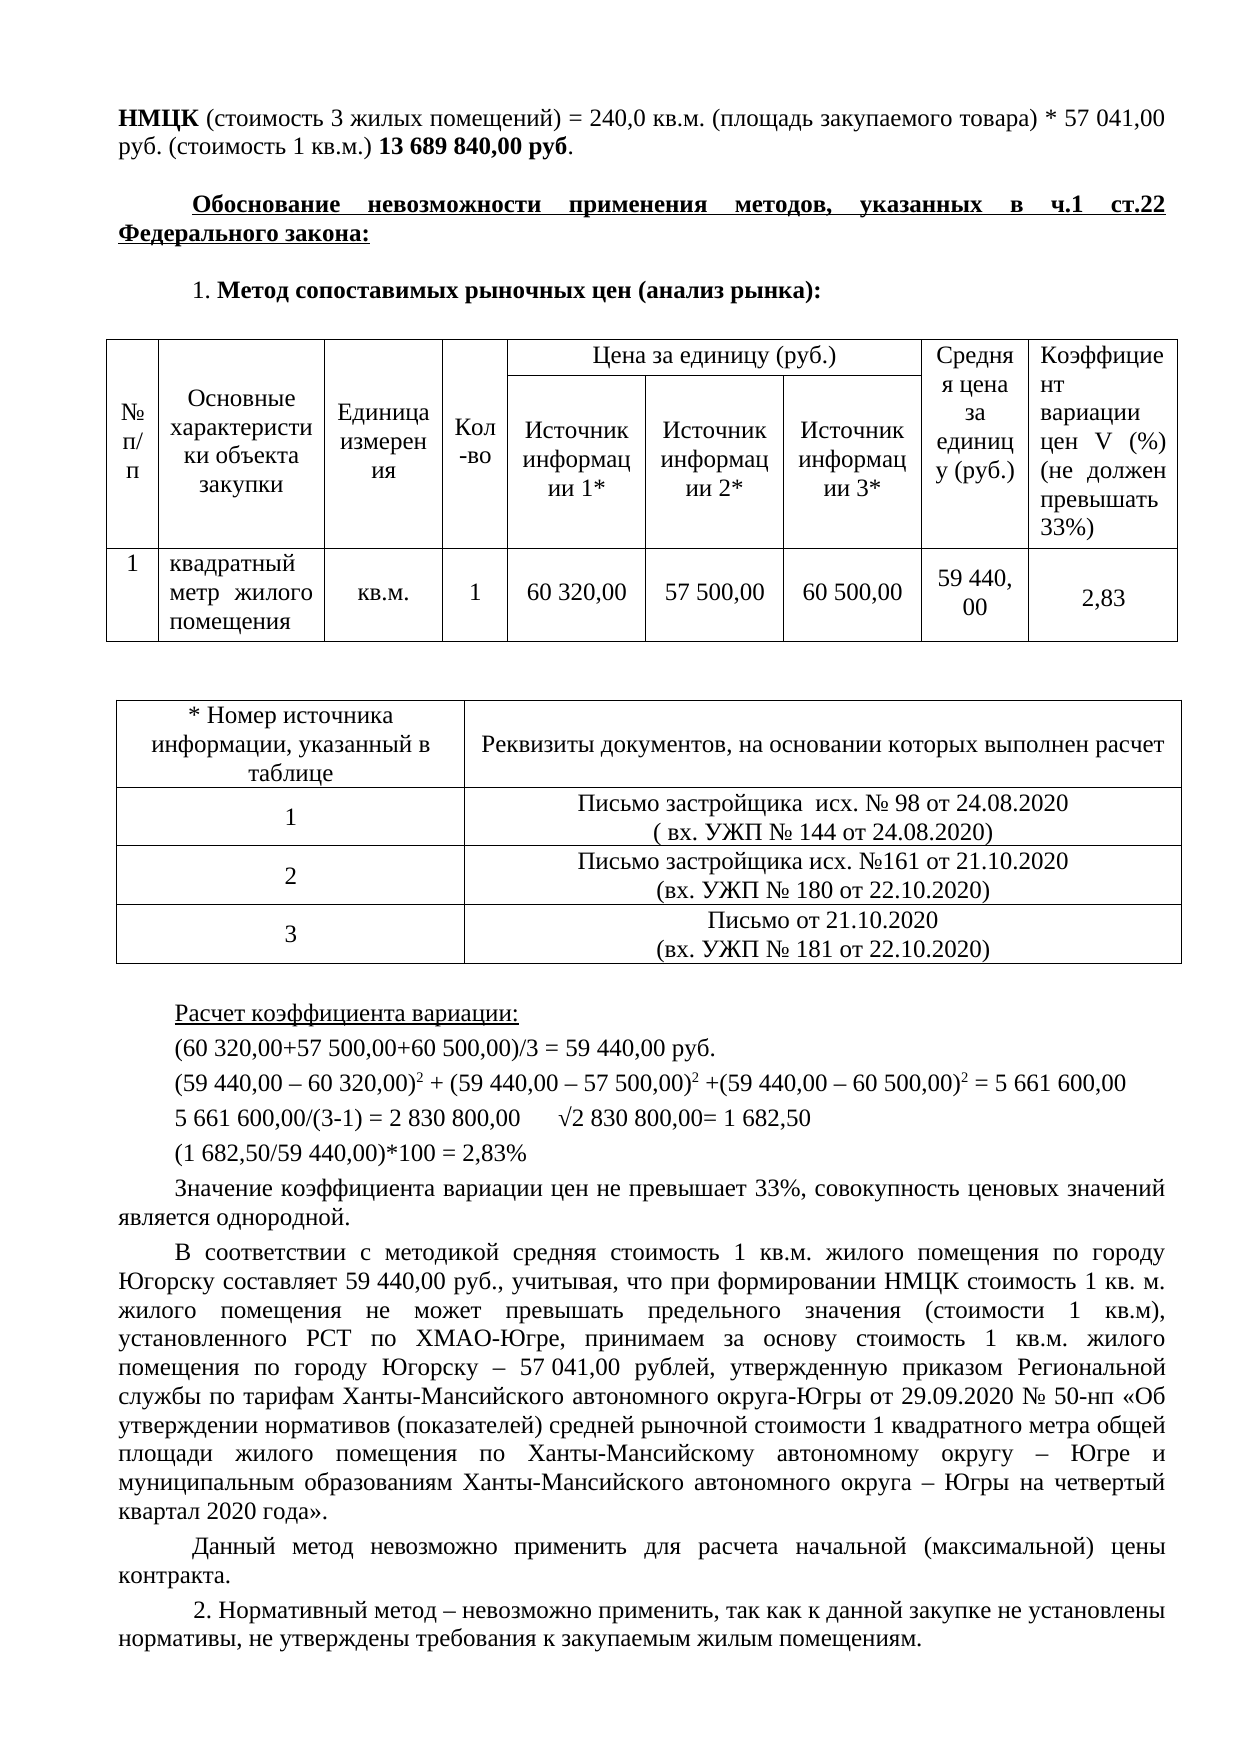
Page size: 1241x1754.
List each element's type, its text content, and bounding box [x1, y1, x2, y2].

text (1 682,50/59 440,00)*100 = 2,83% [118, 1138, 1167, 1167]
text (59 440,00 – 60 320,00)2 + (59 440,00 – 57 500,00)2 +(59 440,00 – 60 500,00)2 = 5 661 600,00 [118, 1068, 1167, 1097]
table_cell Источник информации 3* [784, 376, 921, 547]
table_cell квадратный метр жилого помещения [159, 549, 324, 641]
text НМЦК (стоимость 3 жилых помещений) = 240,0 кв.м. (площадь закупаемого товара) * 57 041,00 руб. (стоимость 1 кв.м.) 13 689 840,00 руб. [118, 103, 1167, 160]
text Данный метод невозможно применить для расчета начальной (максимальной) цены контракта. [118, 1531, 1167, 1588]
table_cell 60 500,00 [784, 549, 921, 641]
table_header № п/п [107, 340, 158, 547]
table_cell Письмо застройщика исх. №161 от 21.10.2020 (вх. УЖП № 180 от 22.10.2020) [465, 846, 1181, 904]
table_cell Письмо от 21.10.2020 (вх. УЖП № 181 от 22.10.2020) [465, 905, 1181, 962]
table_header Основные характеристики объекта закупки [159, 340, 324, 547]
table_cell 57 500,00 [646, 549, 783, 641]
table_header Средняя цена за единицу (руб.) [922, 340, 1028, 547]
table_header Коэффициент вариации цен V (%) (не должен превышать 33%) [1029, 340, 1177, 547]
table_cell 3 [117, 905, 464, 962]
table_cell Источник информации 2* [646, 376, 783, 547]
title 2. Нормативный метод – невозможно применить, так как к данной закупке не установлены нормативы, не утверждены требования к закупаемым жилым помещениям. [118, 1595, 1167, 1652]
table_cell 60 320,00 [508, 549, 645, 641]
table_cell 59 440,00 [922, 549, 1028, 641]
table_cell 1 [443, 549, 507, 641]
text 5 661 600,00/(3-1) = 2 830 800,00 √2 830 800,00= 1 682,50 [118, 1103, 1167, 1132]
table_header Реквизиты документов, на основании которых выполнен расчет [465, 701, 1181, 787]
title Обоснование невозможности применения методов, указанных в ч.1 ст.22 Федерального закона: [118, 189, 1167, 246]
table_cell Письмо застройщика исх. № 98 от 24.08.2020 ( вх. УЖП № 144 от 24.08.2020) [465, 788, 1181, 845]
table_cell Источник информации 1* [508, 376, 645, 547]
table_cell 2,83 [1029, 549, 1177, 641]
table_cell 1 [107, 549, 158, 641]
text (60 320,00+57 500,00+60 500,00)/3 = 59 440,00 руб. [118, 1033, 1167, 1062]
table_cell 1 [117, 788, 464, 845]
table_header Кол-во [443, 340, 507, 547]
text Значение коэффициента вариации цен не превышает 33%, совокупность ценовых значений является однородной. [118, 1173, 1167, 1231]
table_cell кв.м. [325, 549, 442, 641]
table_header Цена за единицу (руб.) [508, 340, 921, 375]
table_header * Номер источника информации, указанный в таблице [117, 701, 464, 787]
text В соответствии с методикой средняя стоимость 1 кв.м. жилого помещения по городу Югорску составляет 59 440,00 руб., учитывая, что при формировании НМЦК стоимость 1 кв. м. жилого помещения не может превышать предельного значения (стоимости 1 кв.м), установленного РСТ по ХМАО-Югре, принимаем за основу стоимость 1 кв.м. жилого помещения по городу Югорску – 57 041,00 рублей, утвержденную приказом Региональной службы по тарифам Ханты-Мансийского автономного округа-Югры от 29.09.2020 № 50-нп «Об утверждении нормативов (показателей) средней рыночной стоимости 1 квадратного метра общей площади жилого помещения по Ханты-Мансийскому автономному округу – Югре и муниципальным образованиям Ханты-Мансийского автономного округа – Югры на четвертый квартал 2020 года». [118, 1237, 1167, 1525]
text 1. Метод сопоставимых рыночных цен (анализ рынка): [118, 275, 1167, 304]
table_cell 2 [117, 846, 464, 904]
table_header Единица измерения [325, 340, 442, 547]
text Расчет коэффициента вариации: [118, 998, 1167, 1027]
